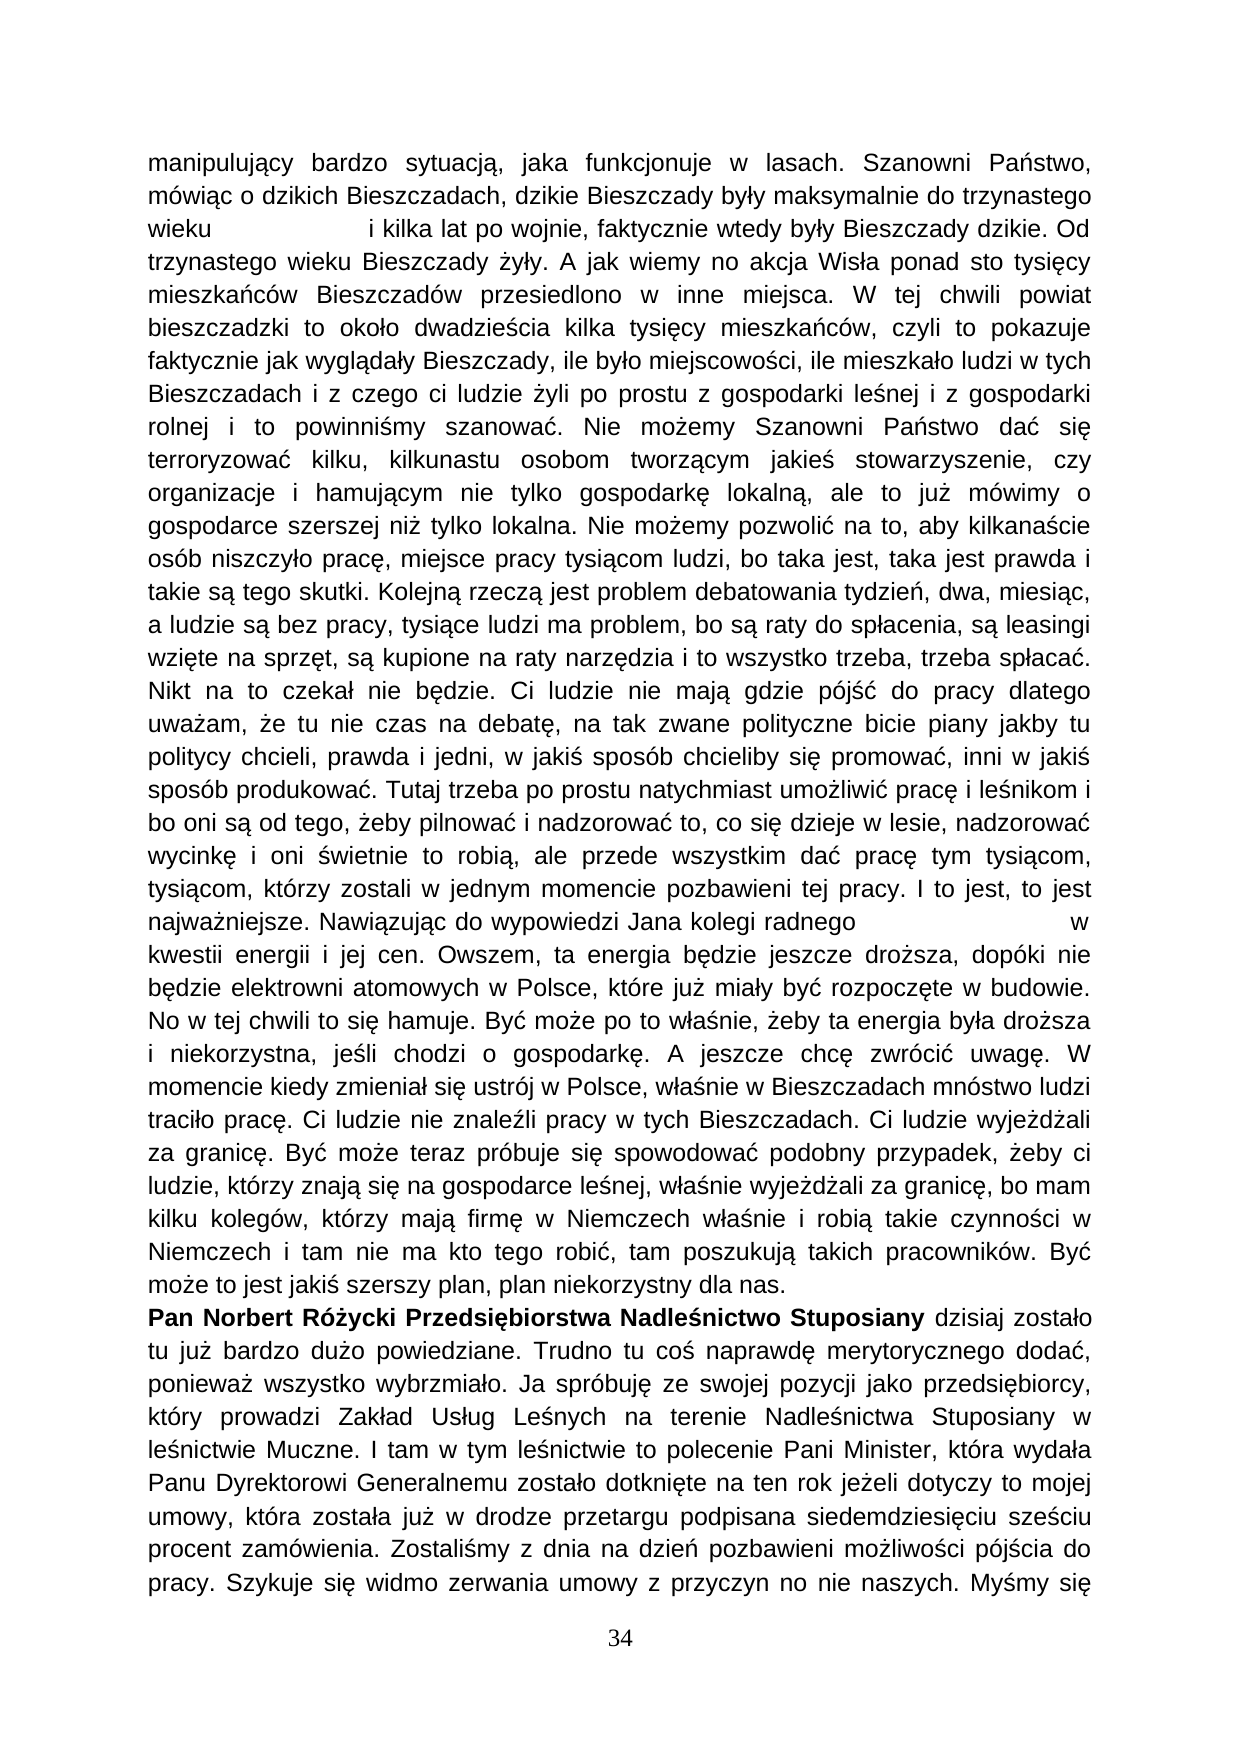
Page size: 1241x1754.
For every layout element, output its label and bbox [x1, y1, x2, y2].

text [148, 1303, 1093, 1596]
text [148, 148, 1093, 1299]
